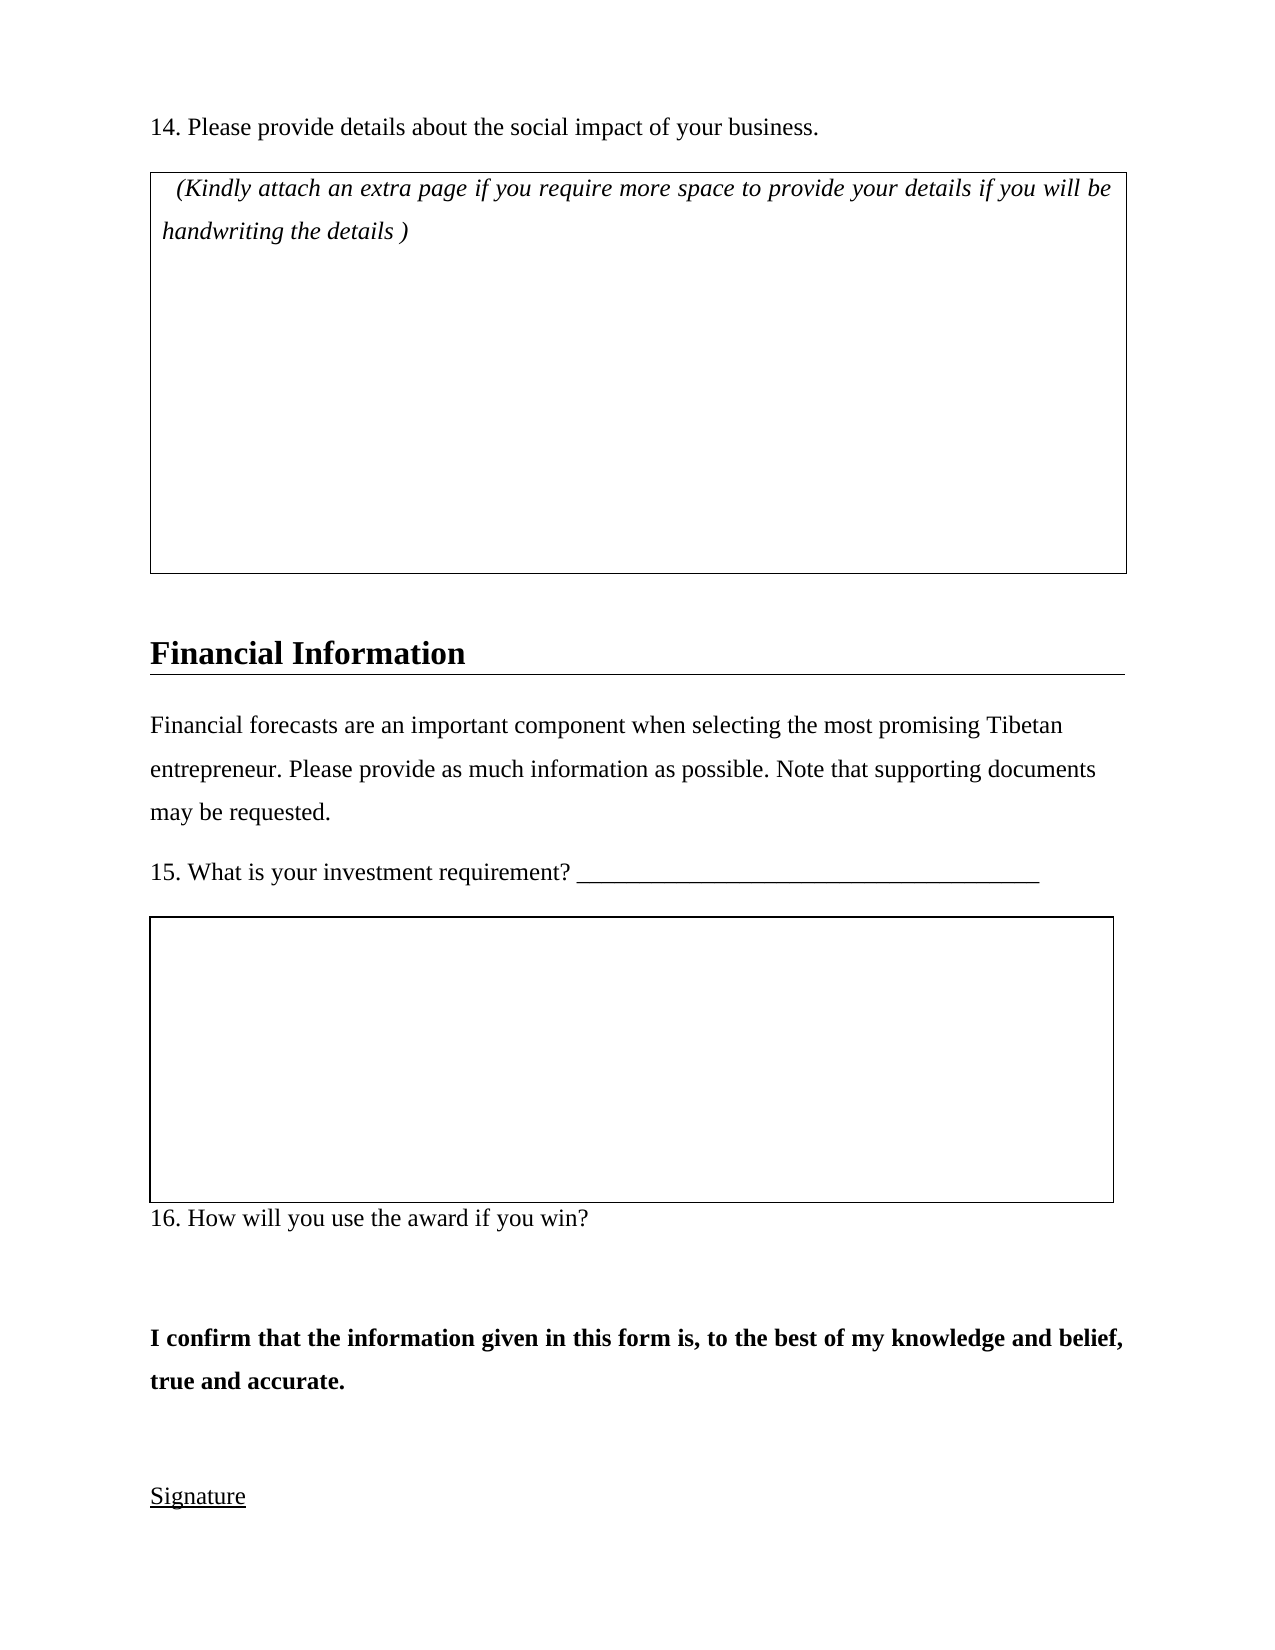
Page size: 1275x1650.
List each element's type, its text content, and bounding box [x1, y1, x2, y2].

text 15. What is your investment requirement? _____________________________________ [150, 857, 1125, 885]
text 16. How will you use the award if you win? [150, 1203, 1125, 1232]
text Financial Information [150, 633, 1125, 674]
text Financial forecasts are an important component when selecting the most promising Tibetan entrepreneur. Please provide as much information as possible. Note that supporting documents may be requested. [150, 711, 1125, 826]
text Signature [150, 1481, 1125, 1510]
text I confirm that the information given in this form is, to the best of my knowledge and belief, true and accurate. [150, 1323, 1125, 1394]
table_header (Kindly attach an extra page if you require more space to provide your details if you will be handwriting the details ) [151, 173, 1126, 572]
table_header [151, 918, 1113, 1202]
text 14. Please provide details about the social impact of your business. [150, 112, 1125, 141]
